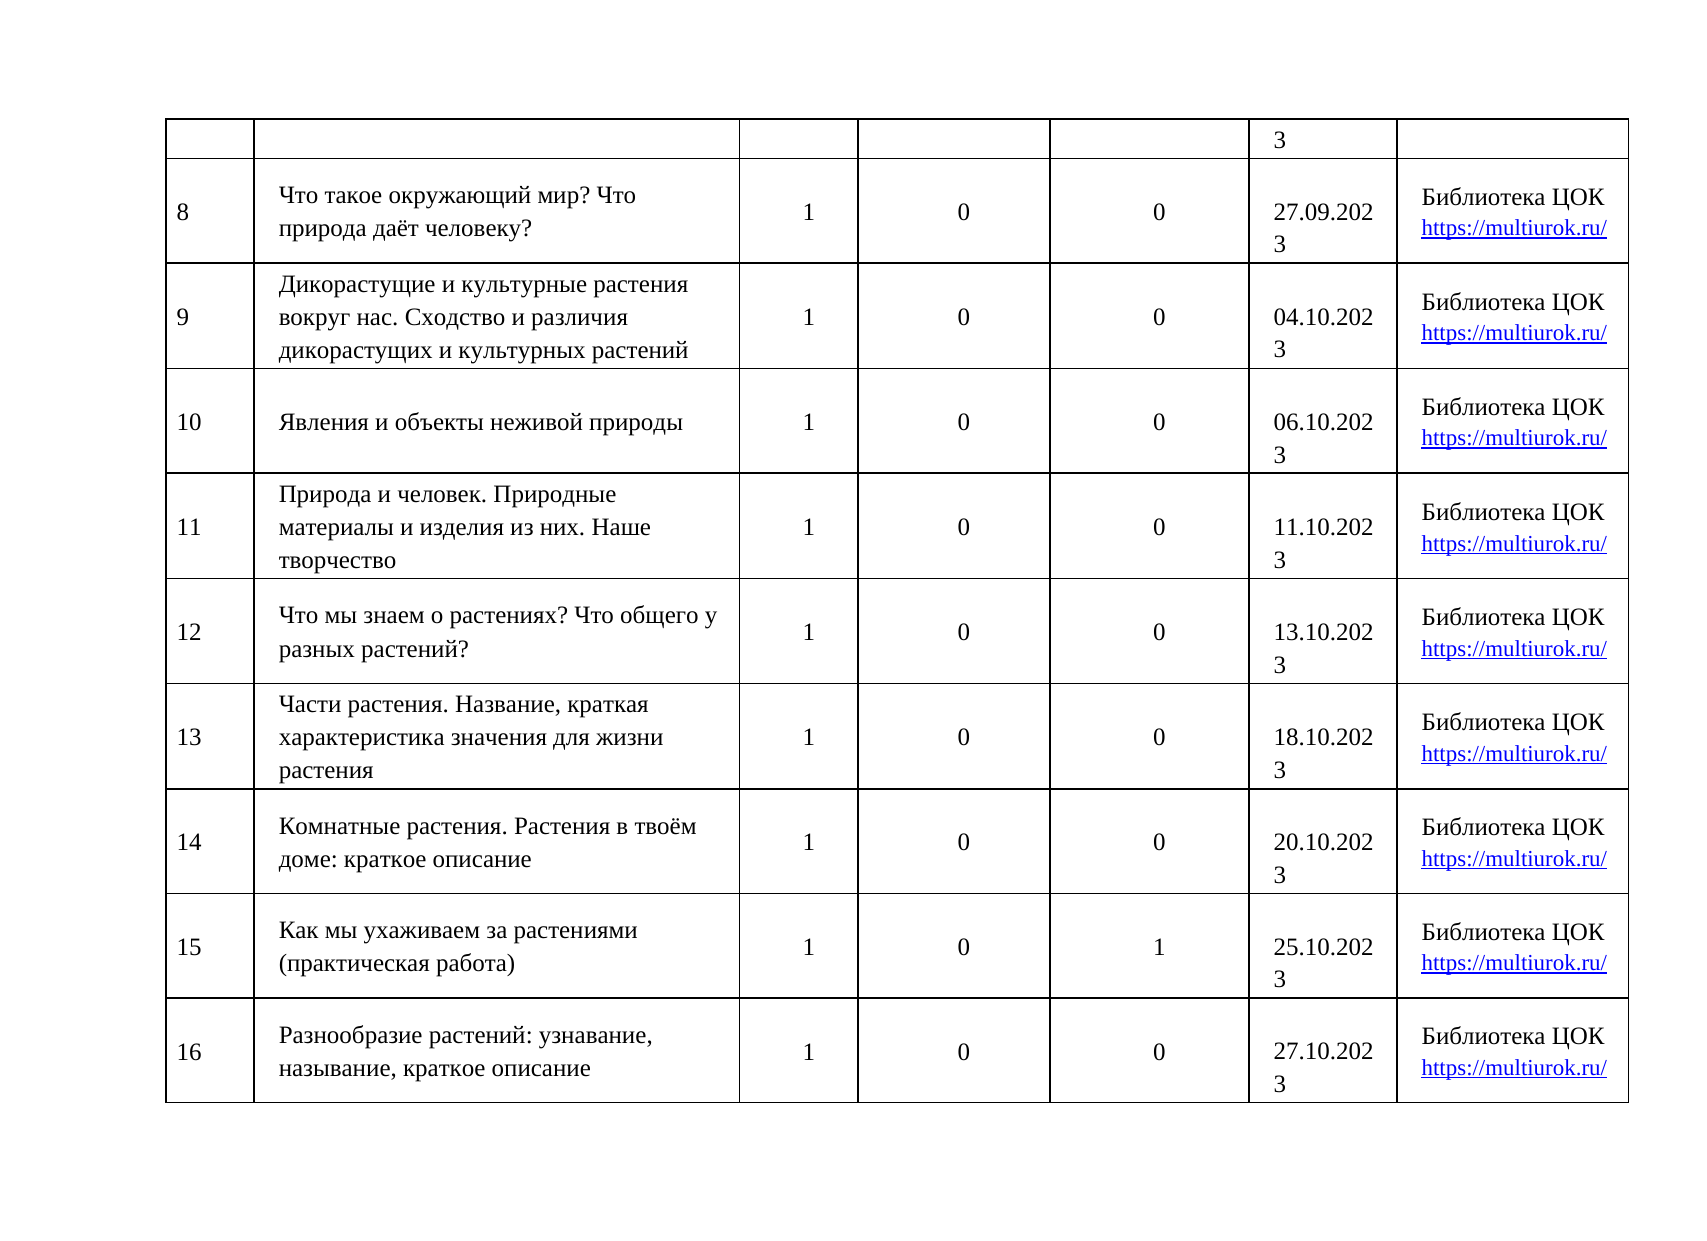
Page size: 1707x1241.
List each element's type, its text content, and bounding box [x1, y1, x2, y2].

table_cell 0 [859, 120, 1049, 157]
table_cell 10 [167, 369, 253, 472]
table_cell 0 [1051, 579, 1248, 682]
table_cell 0 [859, 894, 1049, 997]
table_cell Как мы ухаживаем за растениями (практическая работа) [255, 894, 739, 997]
table_cell Природа и человек. Природные материалы и изделия из них. Наше творчество [255, 474, 739, 578]
table_cell Дикорастущие и культурные растения вокруг нас. Сходство и различия дикорастущих и культурных растений [255, 264, 739, 368]
table_cell 1 [740, 120, 857, 157]
table_cell 18.10.2023 [1250, 684, 1396, 788]
table_cell Библиотека ЦОК https://multiurok.ru/ [1398, 894, 1628, 997]
table_cell 20.10.2023 [1250, 790, 1396, 892]
table_cell 22.09.2023 [1250, 120, 1396, 157]
table_cell 15 [167, 894, 253, 997]
table_cell 04.10.2023 [1250, 264, 1396, 368]
table_cell 1 [740, 894, 857, 997]
table_cell 12 [167, 579, 253, 682]
table_cell Библиотека ЦОК https://multiurok.ru/ [1398, 369, 1628, 472]
table_cell 0 [1051, 369, 1248, 472]
table_cell 16 [167, 999, 253, 1102]
table_cell 0 [859, 474, 1049, 578]
table_cell 11 [167, 474, 253, 578]
table_cell Библиотека ЦОК https://multiurok.ru/ [1398, 579, 1628, 682]
table_cell 0 [859, 264, 1049, 368]
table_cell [1398, 120, 1628, 157]
table_cell 1 [740, 684, 857, 788]
table_cell 1 [740, 579, 857, 682]
table_cell 1 [740, 474, 857, 578]
table_cell 0 [1051, 999, 1248, 1102]
table_cell 7 [167, 120, 253, 157]
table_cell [1398, 999, 1628, 1102]
table_cell 1 [740, 159, 857, 262]
table_cell 1 [740, 790, 857, 892]
table_cell 0 [1051, 684, 1248, 788]
table_cell 1 [740, 264, 857, 368]
table_cell 0 [1051, 159, 1248, 262]
table_cell 0 [859, 790, 1049, 892]
table_cell Явления и объекты неживой природы [255, 369, 739, 472]
table_cell Разнообразие растений: узнавание, называние, краткое описание [255, 999, 739, 1102]
table_cell 0 [859, 579, 1049, 682]
table_cell 25.10.2023 [1250, 894, 1396, 997]
table_cell Что мы знаем о растениях? Что общего у разных растений? [255, 579, 739, 682]
table_cell Комнатные растения. Растения в твоём доме: краткое описание [255, 790, 739, 892]
table_cell Части растения. Название, краткая характеристика значения для жизни растения [255, 684, 739, 788]
table_cell Библиотека ЦОК https://multiurok.ru/ [1398, 790, 1628, 892]
table_cell 0 [1051, 120, 1248, 157]
table_cell 0 [859, 369, 1049, 472]
table_cell 13.10.2023 [1250, 579, 1396, 682]
table_cell 06.10.2023 [1250, 369, 1396, 472]
table_cell 8 [167, 159, 253, 262]
table_cell Библиотека ЦОК https://multiurok.ru/ [1398, 684, 1628, 788]
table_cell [255, 120, 739, 157]
table_cell 0 [1051, 474, 1248, 578]
table_cell Что такое окружающий мир? Что природа даёт человеку? [255, 159, 739, 262]
table_cell 0 [1051, 790, 1248, 892]
table_cell 13 [167, 684, 253, 788]
table_cell 11.10.2023 [1250, 474, 1396, 578]
table_cell 0 [1051, 264, 1248, 368]
table_cell 0 [859, 999, 1049, 1102]
table_cell 0 [859, 159, 1049, 262]
table_cell 1 [1051, 894, 1248, 997]
table_cell 27.09.2023 [1250, 159, 1396, 262]
table_cell 1 [740, 999, 857, 1102]
table_cell Библиотека ЦОК https://multiurok.ru/ [1398, 159, 1628, 262]
table_cell Библиотека ЦОК https://multiurok.ru/ [1398, 264, 1628, 368]
table_cell 14 [167, 790, 253, 892]
table_cell 1 [740, 369, 857, 472]
table_cell 0 [859, 684, 1049, 788]
table_cell 9 [167, 264, 253, 368]
table_cell Библиотека ЦОК https://multiurok.ru/ [1398, 474, 1628, 578]
table_cell 27.10.2023 [1250, 999, 1396, 1102]
